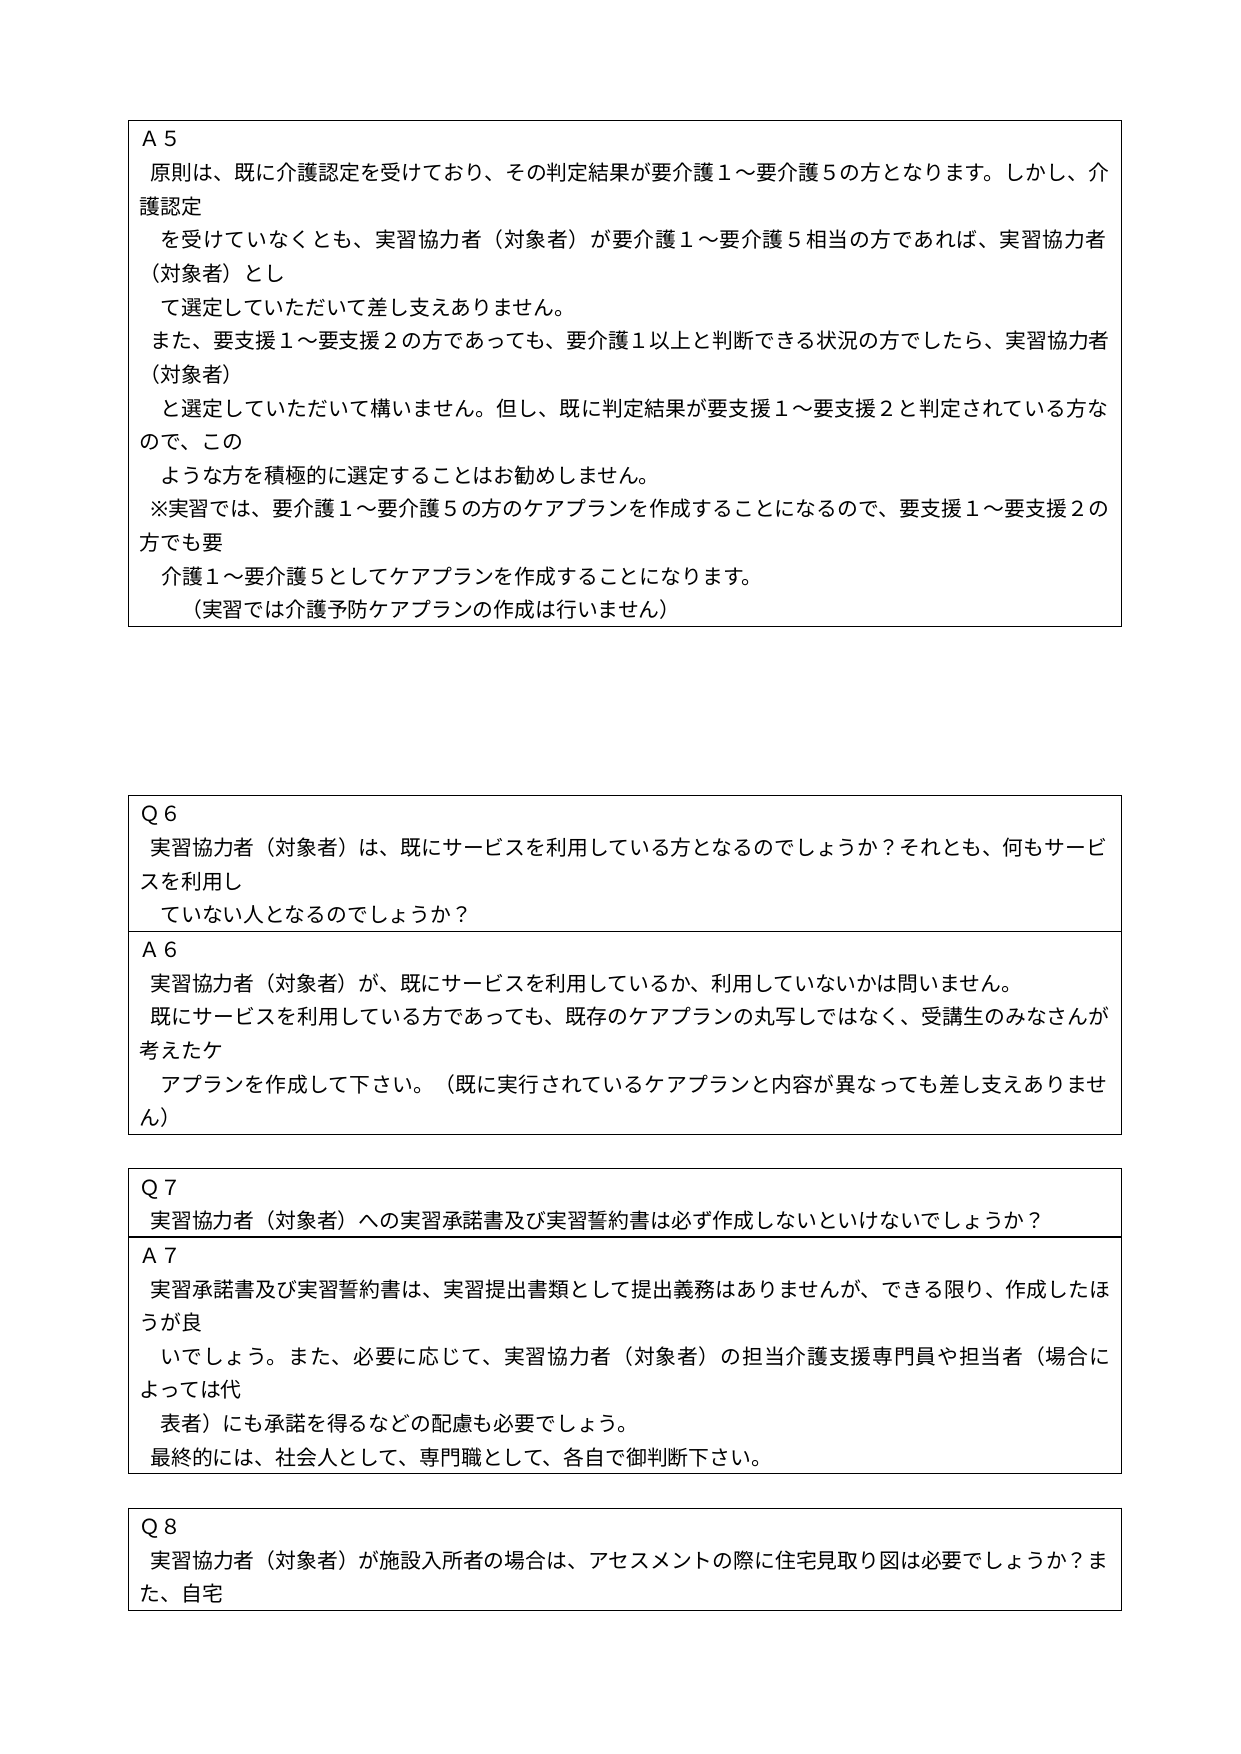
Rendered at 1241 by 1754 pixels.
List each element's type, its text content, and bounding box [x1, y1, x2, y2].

table_cell Ａ７ 実習承諾書及び実習誓約書は、実習提出書類として提出義務はありませんが、できる限り、作成したほうが良 いでしょう。また、必要に応じて、実習協力者（対象者）の担当介護支援専門員や担当者（場合によっては代 表者）にも承諾を得るなどの配慮も必要でしょう。 最終的には、社会人として、専門職として、各自で御判断下さい。 [129, 1238, 1121, 1473]
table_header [129, 1509, 1121, 1610]
table_header Ｑ６ 実習協力者（対象者）は、既にサービスを利用している方となるのでしょうか？それとも、何もサービスを利用し ていない人となるのでしょうか？ [129, 796, 1121, 931]
table_header Ｑ７ 実習協力者（対象者）への実習承諾書及び実習誓約書は必ず作成しないといけないでしょうか？ [129, 1169, 1121, 1236]
table_cell Ａ５ 原則は、既に介護認定を受けており、その判定結果が要介護１～要介護５の方となります。しかし、介護認定 を受けていなくとも、実習協力者（対象者）が要介護１～要介護５相当の方であれば、実習協力者（対象者）とし て選定していただいて差し支えありません。 また、要支援１～要支援２の方であっても、要介護１以上と判断できる状況の方でしたら、実習協力者（対象者） と選定していただいて構いません。但し、既に判定結果が要支援１～要支援２と判定されている方なので、この ような方を積極的に選定することはお勧めしません。 ※実習では、要介護１～要介護５の方のケアプランを作成することになるので、要支援１～要支援２の方でも要 介護１～要介護５としてケアプランを作成することになります。 （実習では介護予防ケアプランの作成は行いません） [129, 121, 1121, 626]
table_cell Ａ６ 実習協力者（対象者）が、既にサービスを利用しているか、利用していないかは問いません。 既にサービスを利用している方であっても、既存のケアプランの丸写しではなく、受講生のみなさんが考えたケ アプランを作成して下さい。（既に実行されているケアプランと内容が異なっても差し支えありません） [129, 932, 1121, 1133]
